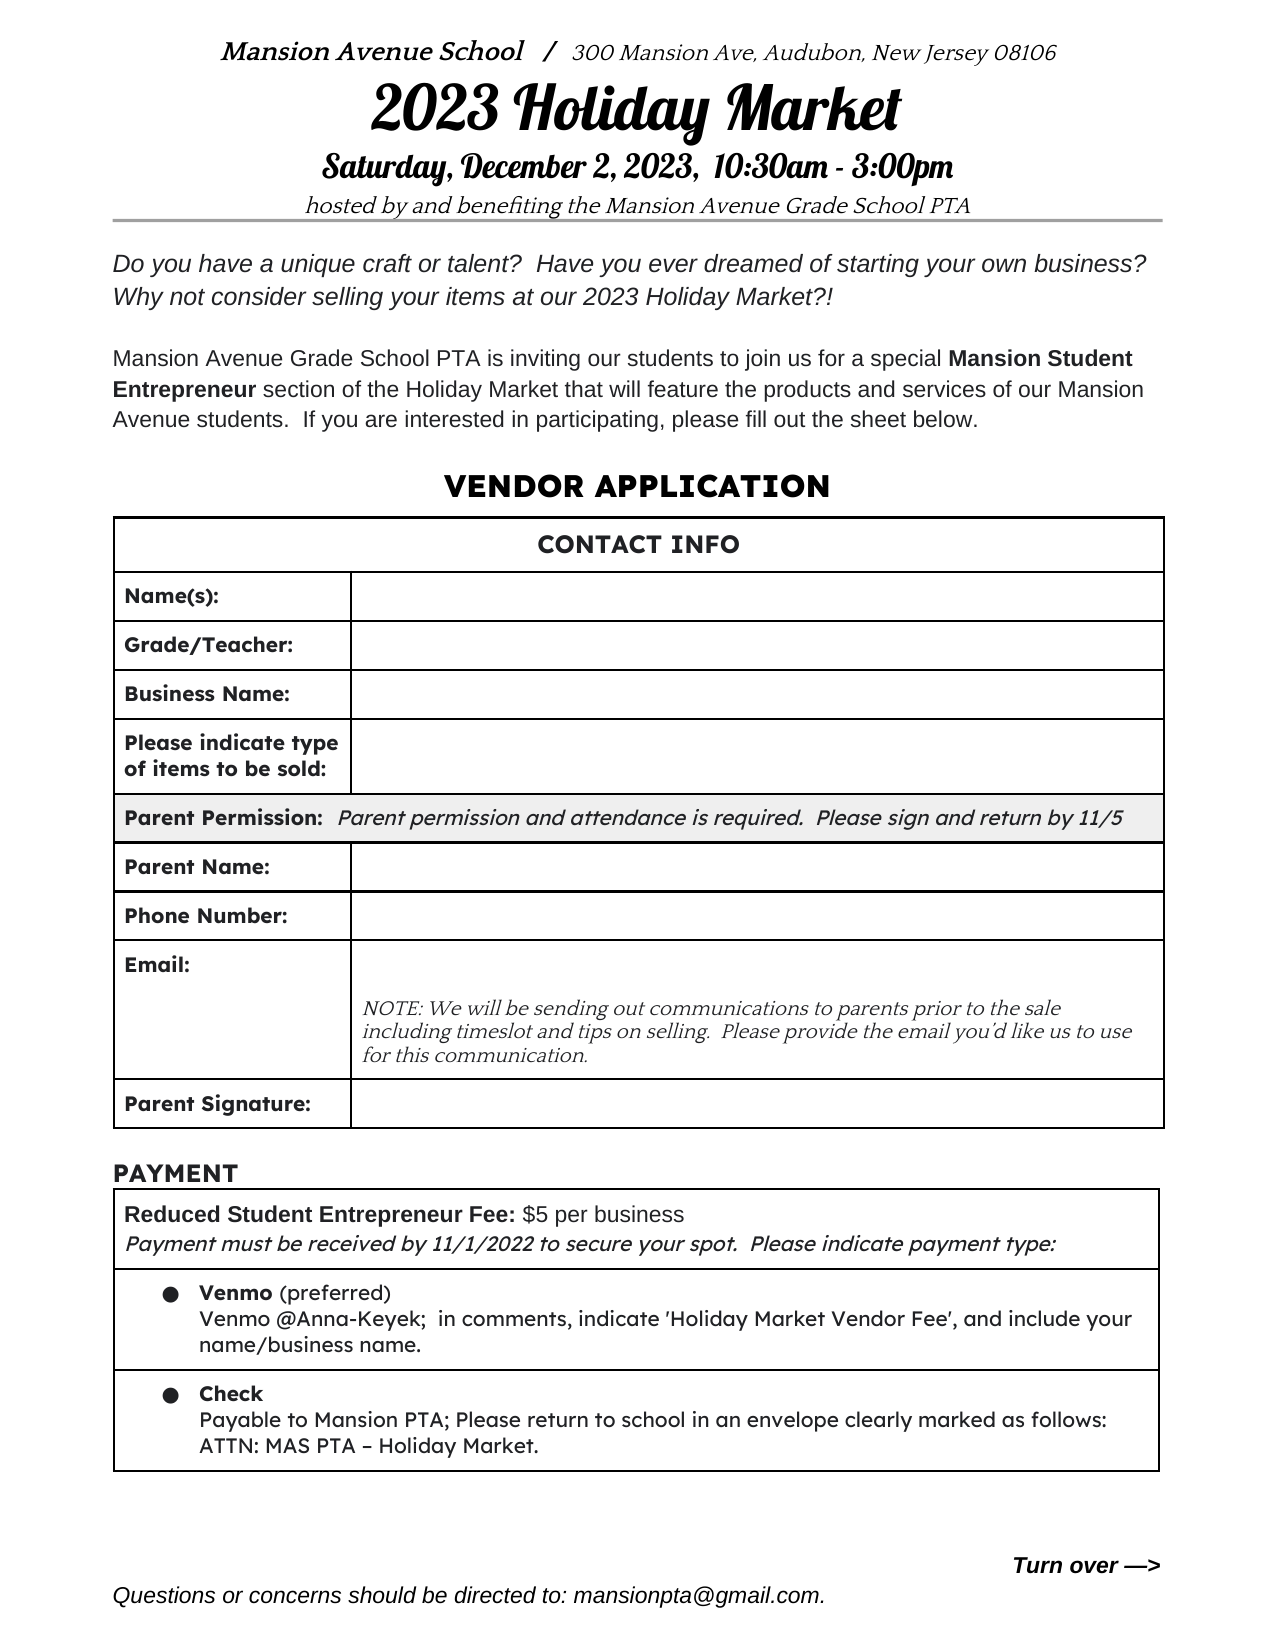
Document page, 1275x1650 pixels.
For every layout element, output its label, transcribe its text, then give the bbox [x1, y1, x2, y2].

table_header Reduced Student Entrepreneur Fee: $5 per business Payment must be received by 11/1/2022 to secure your spot. Please indicate payment type: [115, 1190, 1158, 1267]
table_cell Grade/Teacher: [115, 622, 350, 668]
table_cell Email: [115, 941, 350, 1078]
text PAYMENT [112, 1157, 1162, 1188]
table_cell [352, 671, 1163, 717]
table_cell Name(s): [115, 573, 350, 619]
table_header CONTACT INFO [115, 519, 1163, 571]
table_cell Please indicate type of items to be sold: [115, 720, 350, 792]
table_cell Parent Permission: Parent permission and attendance is required. Please sign and return by 11/5 [115, 795, 1163, 841]
table_cell Parent Signature: [115, 1080, 350, 1127]
table_cell [352, 573, 1163, 619]
text Do you have a unique craft or talent? Have you ever dreamed of starting your own business? Why not consider selling your items at our 2023 Holiday Market?! [112, 249, 1162, 311]
table_cell Business Name: [115, 671, 350, 717]
table_cell Parent Name: [115, 844, 350, 890]
table_cell [352, 720, 1163, 792]
table_cell [352, 844, 1163, 890]
table_cell Check Payable to Mansion PTA; Please return to school in an envelope clearly marked as follows: ATTN: MAS PTA – Holiday Market. [115, 1371, 1158, 1469]
table_cell [352, 893, 1163, 939]
table_cell Phone Number: [115, 893, 350, 939]
table_cell NOTE: We will be sending out communications to parents prior to the sale including timeslot and tips on selling. Please provide the email you’d like us to use for this communication. [352, 941, 1163, 1078]
table_cell [352, 1080, 1163, 1127]
text Mansion Avenue Grade School PTA is inviting our students to join us for a special Mansion Student Entrepreneur section of the Holiday Market that will feature the products and services of our Mansion Avenue students. If you are interested in participating, please fill out the sheet below. [112, 345, 1162, 432]
text VENDOR APPLICATION [112, 466, 1162, 505]
table_cell [352, 622, 1163, 668]
table_cell Venmo (preferred) Venmo @Anna-Keyek; in comments, indicate 'Holiday Market Vendor Fee', and include your name/business name. [115, 1270, 1158, 1368]
